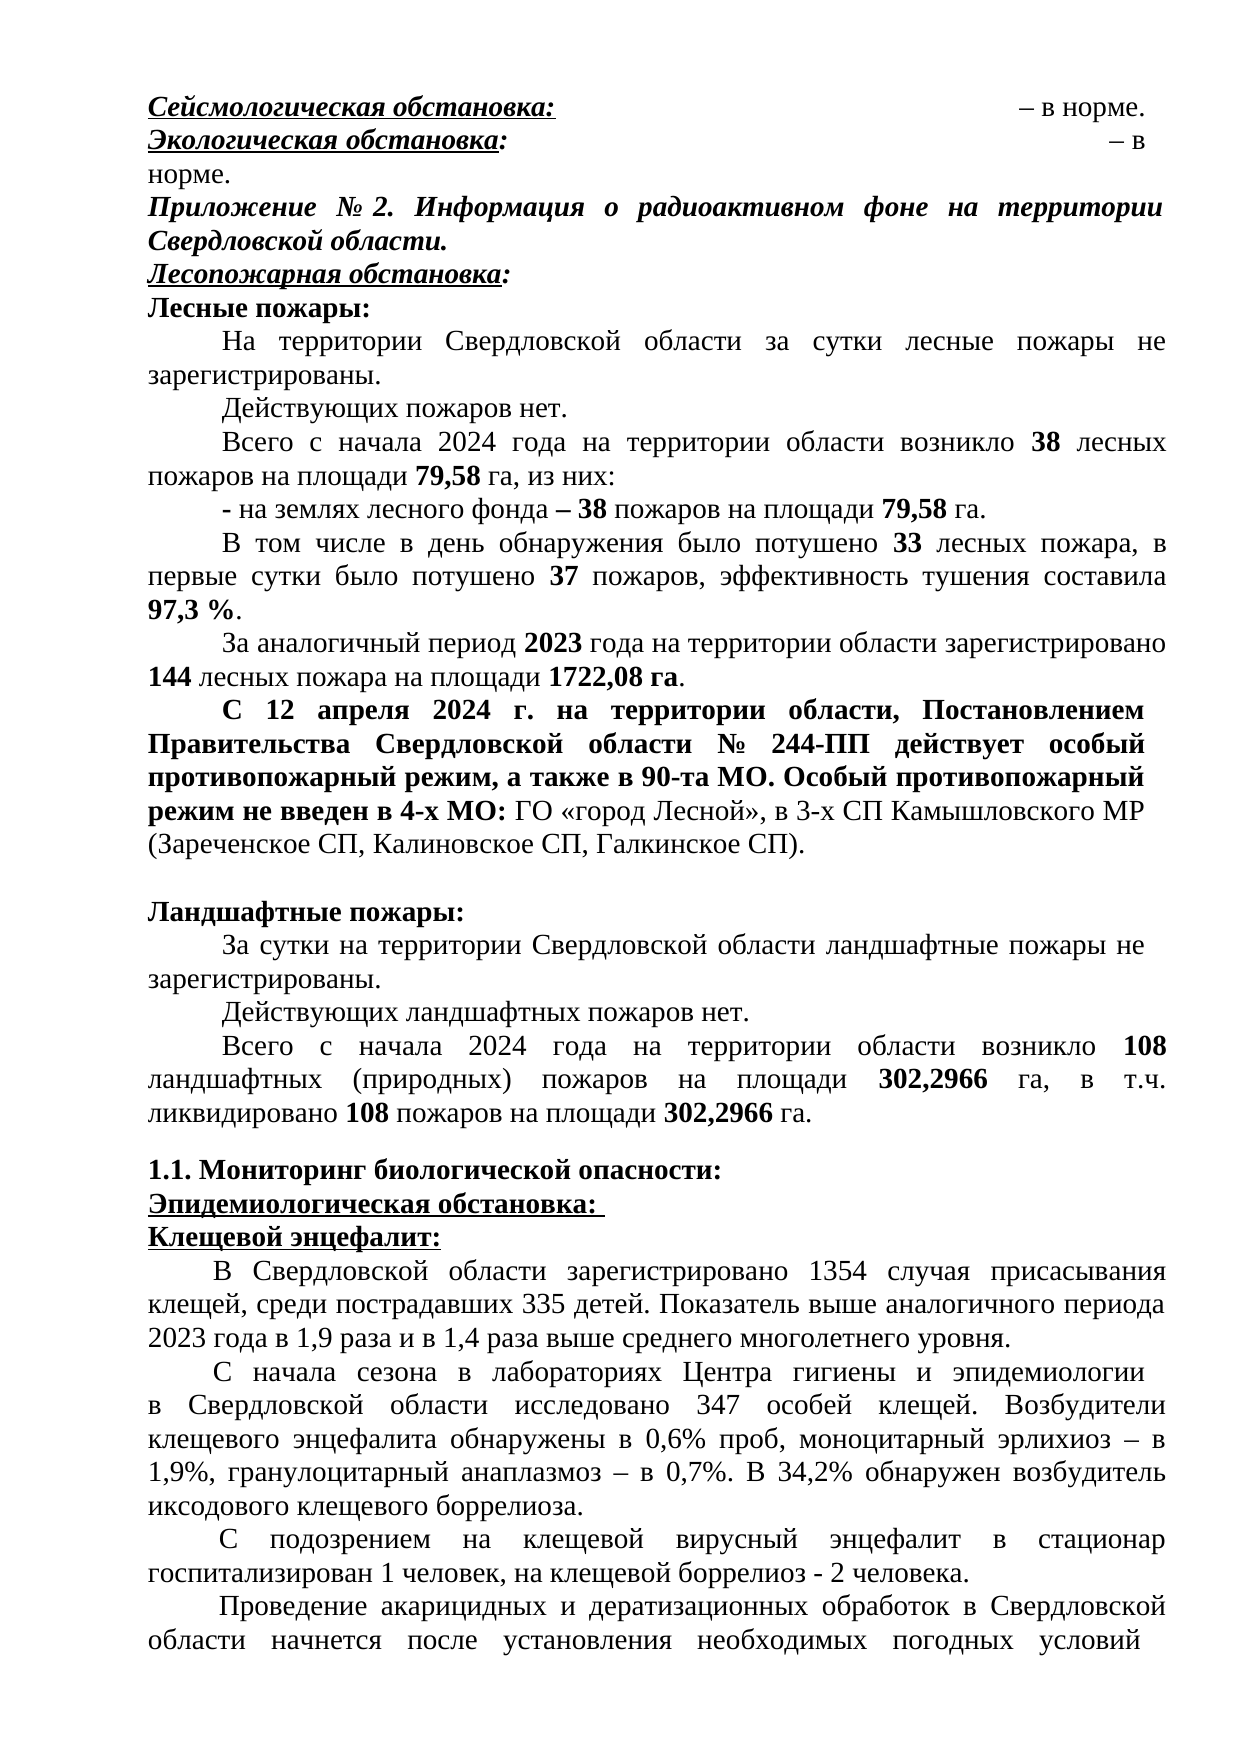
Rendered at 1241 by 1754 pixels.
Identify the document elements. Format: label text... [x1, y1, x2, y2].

text Лесопожарная обстановка: [148, 256, 1167, 290]
text С начала сезона в лабораториях Центра гигиены и эпидемиологии в Свердловской области исследовано 347 особей клещей. Возбудители клещевого энцефалита обнаружены в 0,6% проб, моноцитарный эрлихиоз – в 1,9%, гранулоцитарный анаплазмоз – в 0,7%. В 34,2% обнаружен возбудитель иксодового клещевого боррелиоза. [148, 1354, 1167, 1521]
text Эпидемиологическая обстановка: [148, 1186, 1167, 1219]
text - на землях лесного фонда – 38 пожаров на площади 79,58 га. [148, 491, 1167, 525]
text С подозрением на клещевой вирусный энцефалит в стационар госпитализирован 1 человек, на клещевой боррелиоз - 2 человека. [148, 1521, 1167, 1588]
text В том числе в день обнаружения было потушено 33 лесных пожара, в первые сутки было потушено 37 пожаров, эффективность тушения составила 97,3 %. [148, 525, 1167, 625]
text Приложение № 2. Информация о радиоактивном фоне на территории Свердловской области. [148, 189, 1167, 256]
text С 12 апреля 2024 г. на территории области, Постановлением Правительства Свердловской области № 244-ПП действует особый противопожарный режим, а также в 90-та МО. Особый противопожарный режим не введен в 4-х МО: ГО «город Лесной», в 3-х СП Камышловского МР (Зареченское СП, Калиновское СП, Галкинское СП). [148, 692, 1146, 860]
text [148, 1588, 1167, 1656]
text 1.1. Мониторинг биологической опасности: [148, 1152, 1167, 1186]
text Ландшафтные пожары: [148, 894, 1146, 927]
text За аналогичный период 2023 года на территории области зарегистрировано 144 лесных пожара на площади 1722,08 га. [148, 625, 1167, 692]
text Лесные пожары: [148, 290, 1143, 323]
text Действующих ландшафтных пожаров нет. [148, 994, 1167, 1028]
text Всего с начала 2024 года на территории области возникло 108 ландшафтных (природных) пожаров на площади 302,2966 га, в т.ч. ликвидировано 108 пожаров на площади 302,2966 га. [148, 1028, 1167, 1128]
text Сейсмологическая обстановка: – в норме. Экологическая обстановка: – в норме. [148, 89, 1146, 189]
text В Свердловской области зарегистрировано 1354 случая присасывания клещей, среди пострадавших 335 детей. Показатель выше аналогичного периода 2023 года в 1,9 раза и в 1,4 раза выше среднего многолетнего уровня. [148, 1253, 1167, 1354]
text Действующих пожаров нет. [148, 391, 1167, 424]
text На территории Свердловской области за сутки лесные пожары не зарегистрированы. [148, 323, 1167, 391]
text За сутки на территории Свердловской области ландшафтные пожары не зарегистрированы. [148, 927, 1146, 994]
text Клещевой энцефалит: [148, 1219, 1167, 1253]
text Всего с начала 2024 года на территории области возникло 38 лесных пожаров на площади 79,58 га, из них: [148, 424, 1167, 491]
